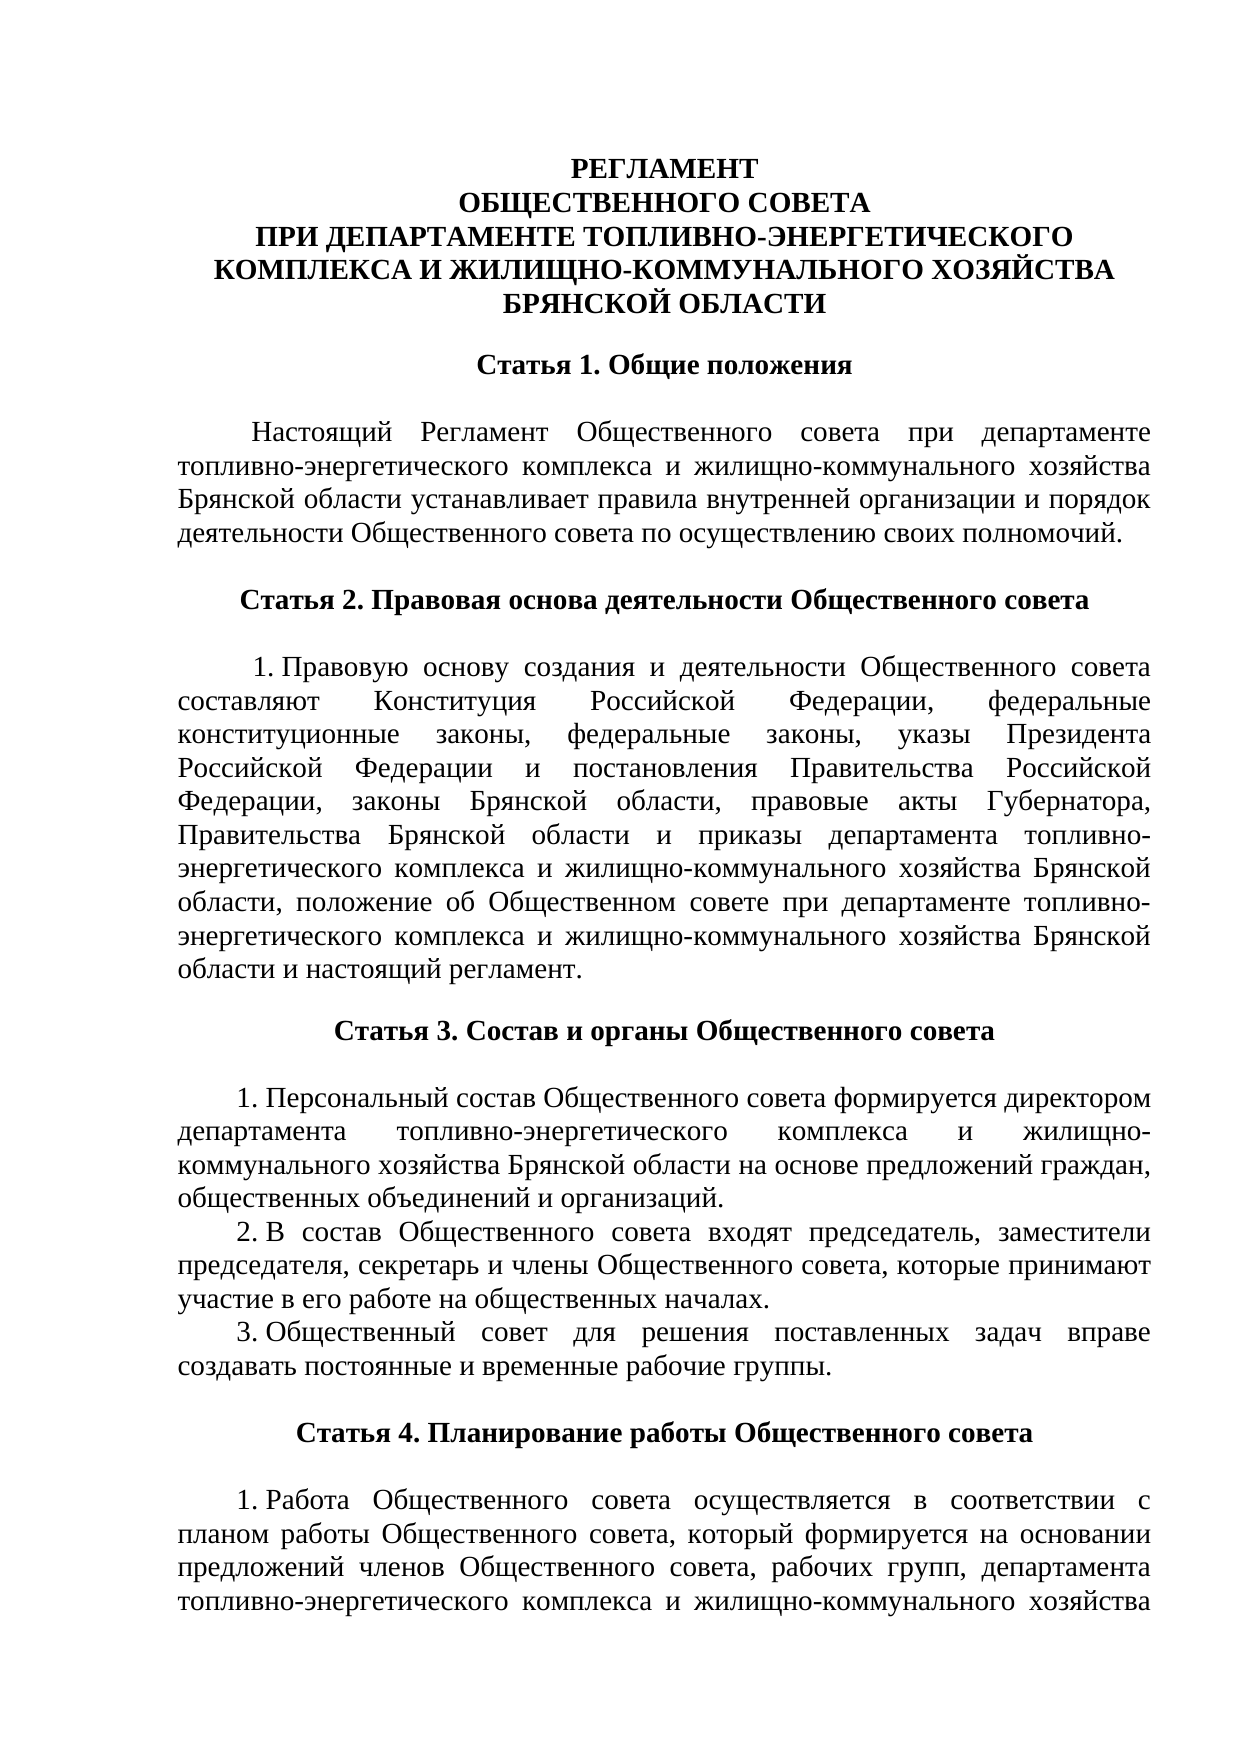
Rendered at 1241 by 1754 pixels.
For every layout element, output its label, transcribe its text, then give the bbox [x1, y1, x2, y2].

text Настоящий Регламент Общественного совета при департаменте топливно-энергетического комплекса и жилищно-коммунального хозяйства Брянской области устанавливает правила внутренней организации и порядок деятельности Общественного совета по осуществлению своих полномочий. [177, 414, 1152, 549]
text ОБЩЕСТВЕННОГО СОВЕТА [177, 185, 1152, 219]
text Статья 1. Общие положения [177, 347, 1152, 381]
text 3. Общественный совет для решения поставленных задач вправе создавать постоянные и временные рабочие группы. [177, 1314, 1152, 1382]
text Статья 3. Состав и органы Общественного совета [177, 1013, 1152, 1046]
text 1. Персональный состав Общественного совета формируется директором департамента топливно-энергетического комплекса и жилищно-коммунального хозяйства Брянской области на основе предложений граждан, общественных объединений и организаций. [177, 1080, 1152, 1214]
text 1. Правовую основу создания и деятельности Общественного совета составляют Конституция Российской Федерации, федеральные конституционные законы, федеральные законы, указы Президента Российской Федерации и постановления Правительства Российской Федерации, законы Брянской области, правовые акты Губернатора, Правительства Брянской области и приказы департамента топливно-энергетического комплекса и жилищно-коммунального хозяйства Брянской области, положение об Общественном совете при департаменте топливно-энергетического комплекса и жилищно-коммунального хозяйства Брянской области и настоящий регламент. [177, 649, 1152, 985]
text ПРИ ДЕПАРТАМЕНТЕ ТОПЛИВНО-ЭНЕРГЕТИЧЕСКОГО КОМПЛЕКСА И ЖИЛИЩНО-КОММУНАЛЬНОГО ХОЗЯЙСТВА БРЯНСКОЙ ОБЛАСТИ [177, 219, 1152, 319]
text Статья 2. Правовая основа деятельности Общественного совета [177, 582, 1152, 616]
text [177, 1482, 1152, 1616]
text РЕГЛАМЕНТ [177, 152, 1152, 185]
text Статья 4. Планирование работы Общественного совета [177, 1415, 1152, 1449]
text 2. В состав Общественного совета входят председатель, заместители председателя, секретарь и члены Общественного совета, которые принимают участие в его работе на общественных началах. [177, 1214, 1152, 1314]
